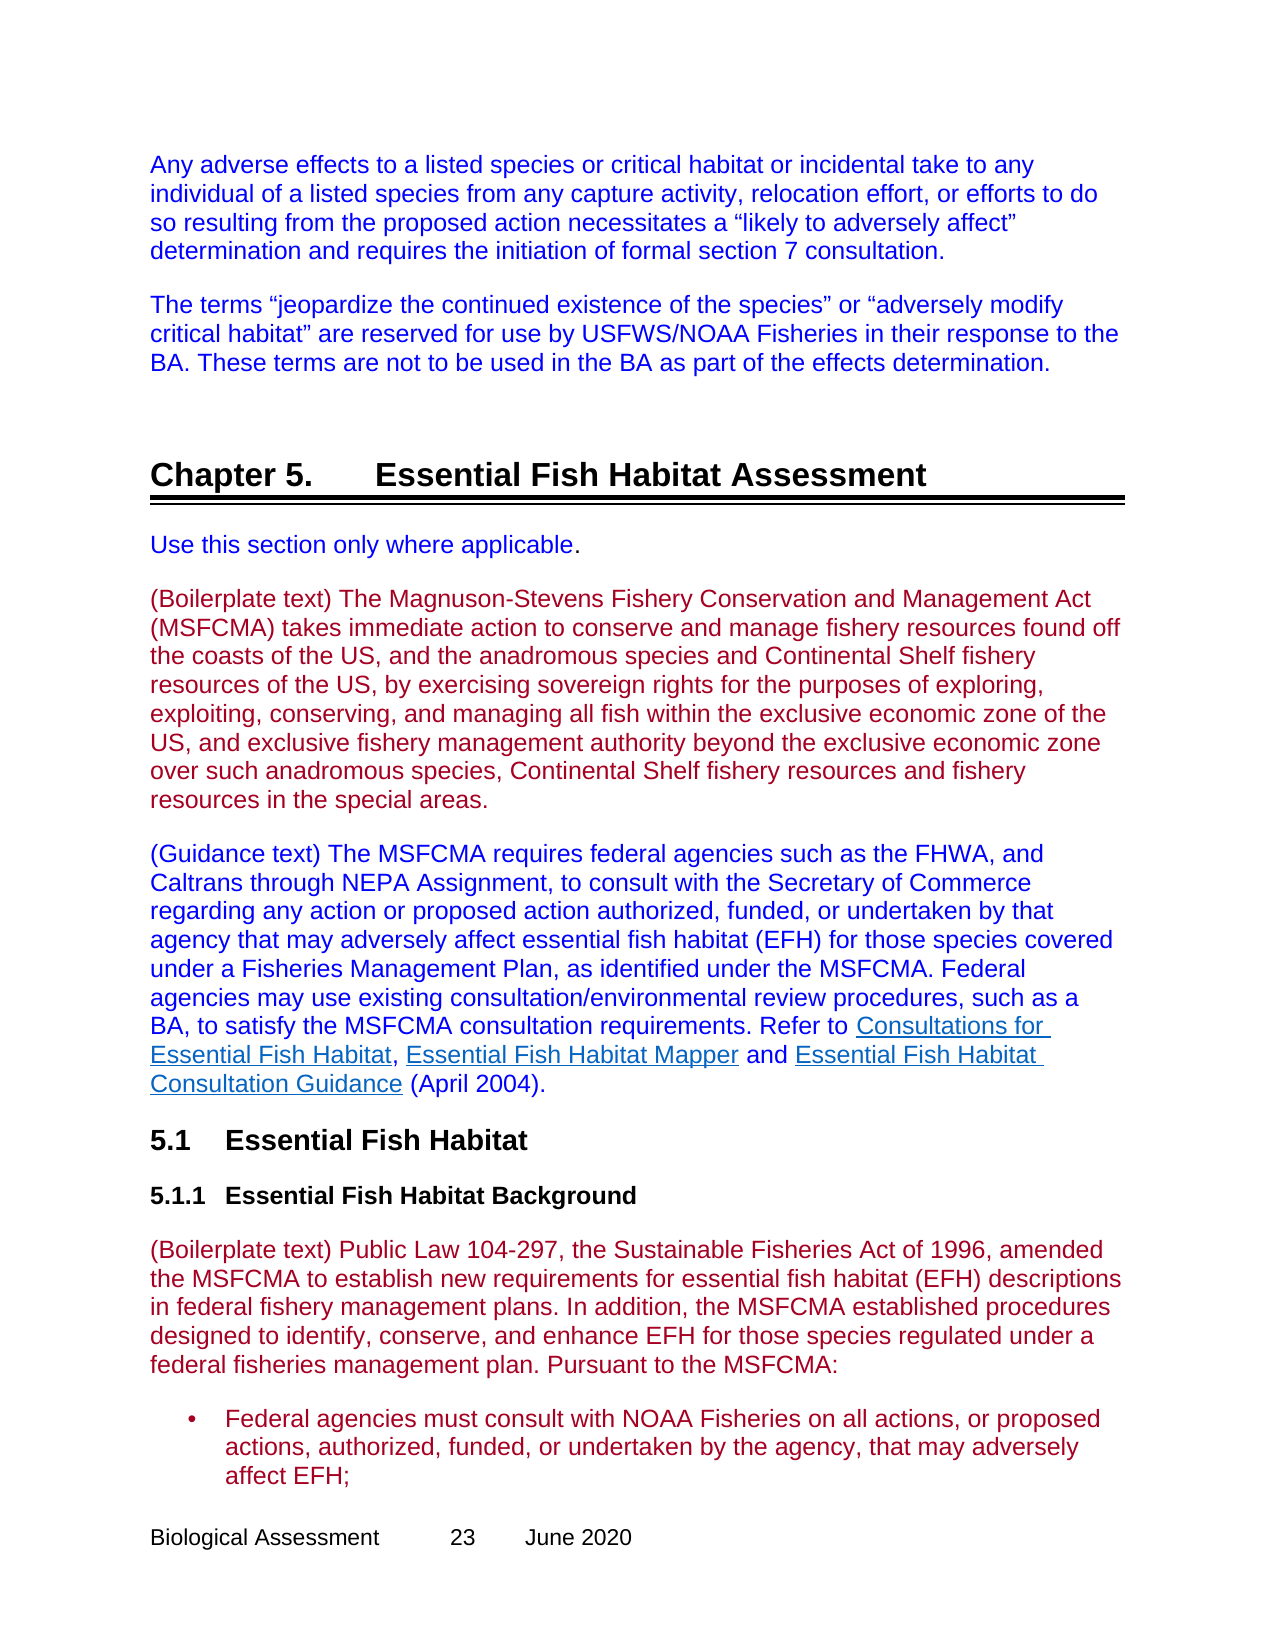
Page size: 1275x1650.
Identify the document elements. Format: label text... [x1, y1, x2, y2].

text (Boilerplate text) Public Law 104-297, the Sustainable Fisheries Act of 1996, amended the MSFCMA to establish new requirements for essential fish habitat (EFH) descriptions in federal fishery management plans. In addition, the MSFCMA established procedures designed to identify, conserve, and enhance EFH for those species regulated under a federal fisheries management plan. Pursuant to the MSFCMA: [150, 1235, 1125, 1378]
subtitle 5.1.1 Essential Fish Habitat Background [150, 1181, 1125, 1210]
text (Boilerplate text) The Magnuson-Stevens Fishery Conservation and Management Act (MSFCMA) takes immediate action to conserve and manage fishery resources found off the coasts of the US, and the anadromous species and Continental Shelf fishery resources of the US, by exercising sovereign rights for the purposes of exploring, exploiting, conserving, and managing all fish within the exclusive economic zone of the US, and exclusive fishery management authority beyond the exclusive economic zone over such anadromous species, Continental Shelf fishery resources and fishery resources in the special areas. [150, 584, 1125, 814]
text Any adverse effects to a listed species or critical habitat or incidental take to any individual of a listed species from any capture activity, relocation effort, or efforts to do so resulting from the proposed action necessitates a “likely to adversely affect” determination and requires the initiation of formal section 7 consultation. [150, 150, 1125, 265]
text (Guidance text) The MSFCMA requires federal agencies such as the FHWA, and Caltrans through NEPA Assignment, to consult with the Secretary of Commerce regarding any action or proposed action authorized, funded, or undertaken by that agency that may adversely affect essential fish habitat (EFH) for those species covered under a Fisheries Management Plan, as identified under the MSFCMA. Federal agencies may use existing consultation/environmental review procedures, such as a BA, to satisfy the MSFCMA consultation requirements. Refer to Consultations for Essential Fish Habitat, Essential Fish Habitat Mapper and Essential Fish Habitat Consultation Guidance (April 2004). [150, 839, 1125, 1097]
text The terms “jeopardize the continued existence of the species” or “adversely modify critical habitat” are reserved for use by USFWS/NOAA Fisheries in their response to the BA. These terms are not to be used in the BA as part of the effects determination. [150, 290, 1125, 376]
subtitle Chapter 5. Essential Fish Habitat Assessment [150, 455, 1125, 495]
text Use this section only where applicable. [150, 530, 1125, 559]
subtitle 5.1 Essential Fish Habitat [150, 1122, 1125, 1156]
list Federal agencies must consult with NOAA Fisheries on all actions, or proposed actions, authorized, funded, or undertaken by the agency, that may adversely affect EFH; [187, 1403, 1125, 1490]
